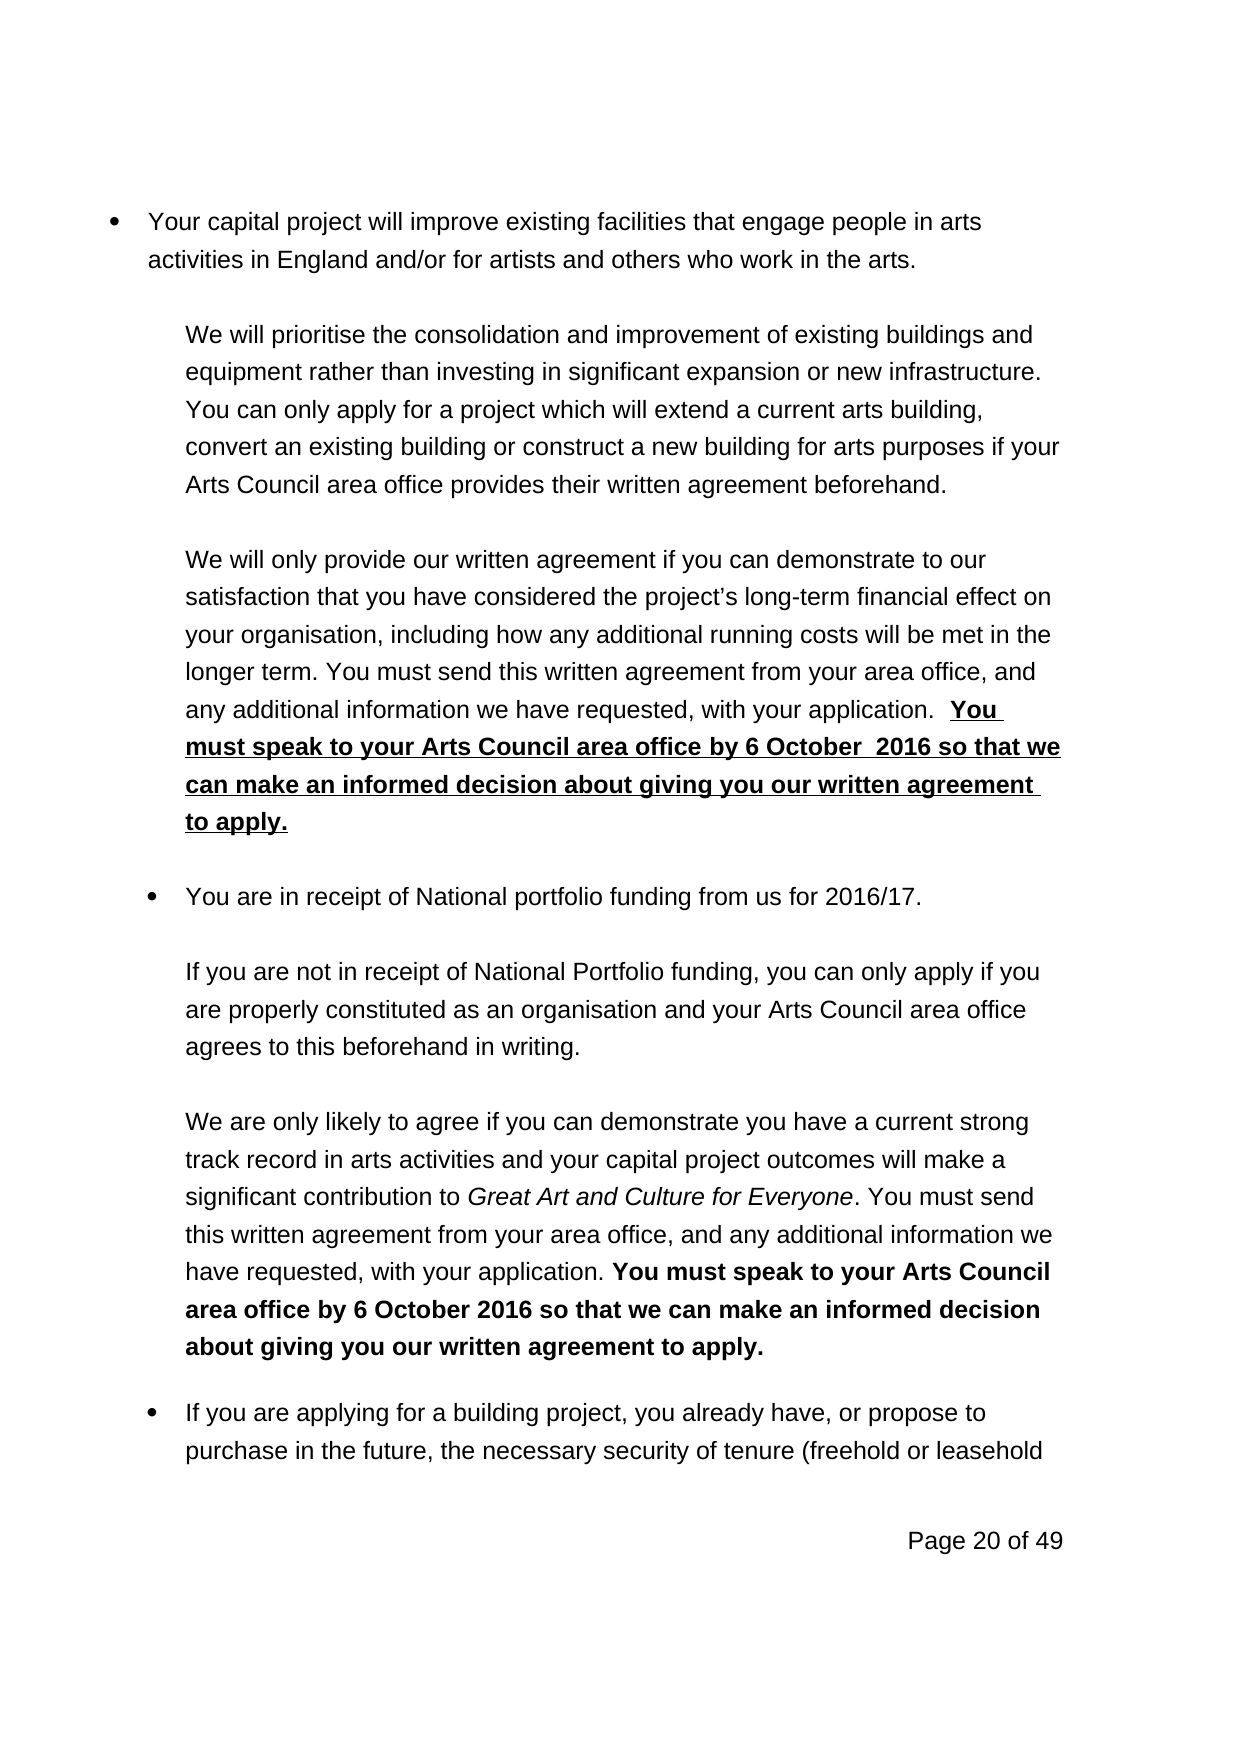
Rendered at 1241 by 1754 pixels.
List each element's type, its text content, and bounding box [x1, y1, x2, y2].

text If you are not in receipt of National Portfolio funding, you can only apply if you are properly constituted as an organisation and your Arts Council area office agrees to this beforehand in writing. [185, 948, 1063, 1061]
text We are only likely to agree if you can demonstrate you have a current strong track record in arts activities and your capital project outcomes will make a significant contribution to Great Art and Culture for Everyone. You must send this written agreement from your area office, and any additional information we have requested, with your application. You must speak to your Arts Council area office by 6 October 2016 so that we can make an informed decision about giving you our written agreement to apply. [185, 1098, 1063, 1361]
list Your capital project will improve existing facilities that engage people in arts activities in England and/or for artists and others who work in the arts. [110, 198, 1063, 273]
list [148, 1390, 1063, 1465]
text We will only provide our written agreement if you can demonstrate to our satisfaction that you have considered the project’s long-term financial effect on your organisation, including how any additional running costs will be met in the longer term. You must send this written agreement from your area office, and any additional information we have requested, with your application. You must speak to your Arts Council area office by 6 October 2016 so that we can make an informed decision about giving you our written agreement to apply. [185, 536, 1063, 836]
text We will prioritise the consolidation and improvement of existing buildings and equipment rather than investing in significant expansion or new infrastructure. You can only apply for a project which will extend a current arts building, convert an existing building or construct a new building for arts purposes if your Arts Council area office provides their written agreement beforehand. [185, 311, 1063, 498]
list You are in receipt of National portfolio funding from us for 2016/17. [148, 873, 1063, 911]
